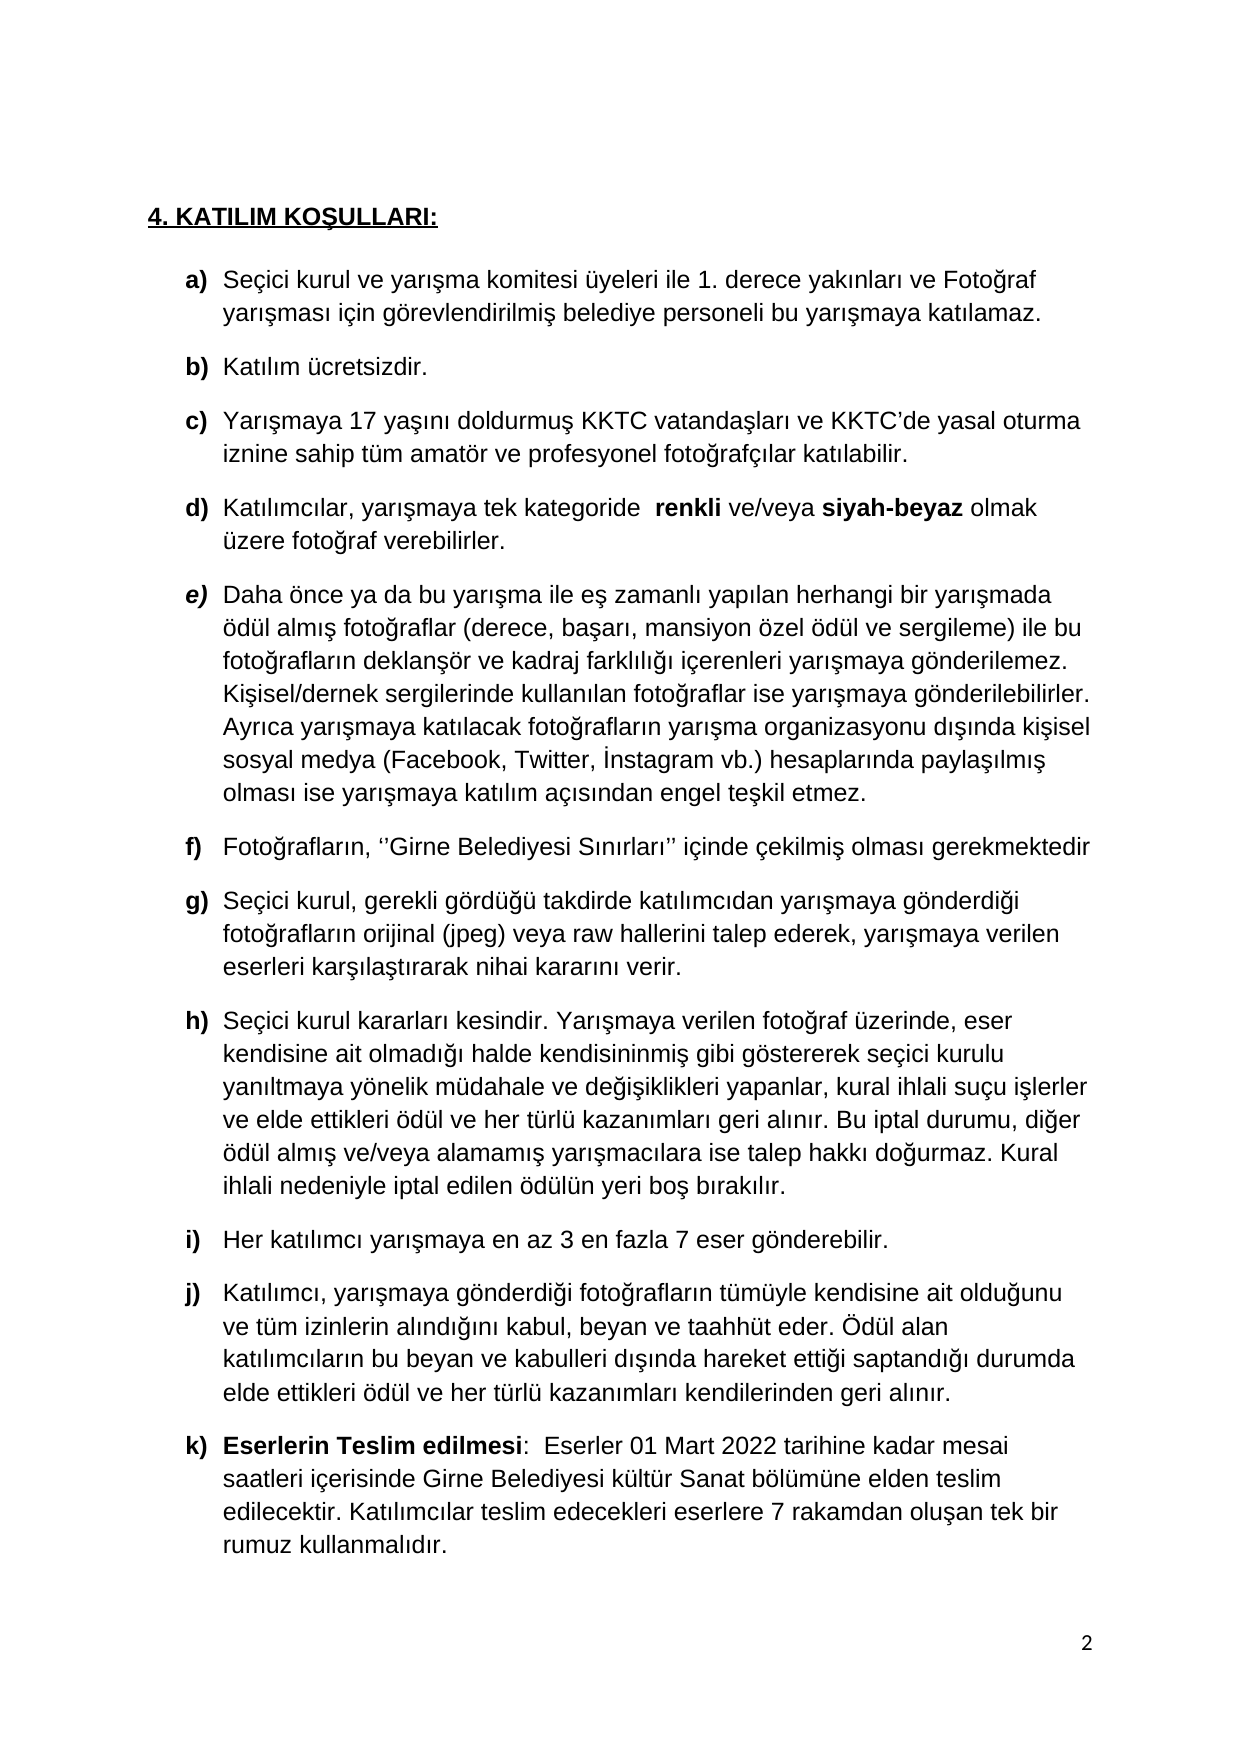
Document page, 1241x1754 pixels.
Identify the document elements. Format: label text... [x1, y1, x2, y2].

list Yarışmaya 17 yaşını doldurmuş KKTC vatandaşları ve KKTC’de yasal oturma iznine sahip tüm amatör ve profesyonel fotoğrafçılar katılabilir. [185, 406, 1093, 468]
list Katılım ücretsizdir. [185, 352, 1093, 381]
list Seçici kurul, gerekli gördüğü takdirde katılımcıdan yarışmaya gönderdiği fotoğrafların orijinal (jpeg) veya raw hallerini talep ederek, yarışmaya verilen eserleri karşılaştırarak nihai kararını verir. [185, 886, 1093, 981]
list Seçici kurul kararları kesindir. Yarışmaya verilen fotoğraf üzerinde, eser kendisine ait olmadığı halde kendisininmiş gibi göstererek seçici kurulu yanıltmaya yönelik müdahale ve değişiklikleri yapanlar, kural ihlali suçu işlerler ve elde ettikleri ödül ve her türlü kazanımları geri alınır. Bu iptal durumu, diğer ödül almış ve/veya alamamış yarışmacılara ise talep hakkı doğurmaz. Kural ihlali nedeniyle iptal edilen ödülün yeri boş bırakılır. [185, 1006, 1093, 1199]
list Seçici kurul ve yarışma komitesi üyeleri ile 1. derece yakınları ve Fotoğraf yarışması için görevlendirilmiş belediye personeli bu yarışmaya katılamaz. [185, 265, 1093, 327]
text 4. KATILIM KOŞULLARI: [148, 201, 1093, 230]
list Daha önce ya da bu yarışma ile eş zamanlı yapılan herhangi bir yarışmada ödül almış fotoğraflar (derece, başarı, mansiyon özel ödül ve sergileme) ile bu fotoğrafların deklanşör ve kadraj farklılığı içerenleri yarışmaya gönderilemez. Kişisel/dernek sergilerinde kullanılan fotoğraflar ise yarışmaya gönderilebilirler. Ayrıca yarışmaya katılacak fotoğrafların yarışma organizasyonu dışında kişisel sosyal medya (Facebook, Twitter, İnstagram vb.) hesaplarında paylaşılmış olması ise yarışmaya katılım açısından engel teşkil etmez. [185, 580, 1093, 807]
list Eserlerin Teslim edilmesi: Eserler 01 Mart 2022 tarihine kadar mesai saatleri içerisinde Girne Belediyesi kültür Sanat bölümüne elden teslim edilecektir. Katılımcılar teslim edecekleri eserlere 7 rakamdan oluşan tek bir rumuz kullanmalıdır. [185, 1431, 1093, 1559]
list Katılımcı, yarışmaya gönderdiği fotoğrafların tümüyle kendisine ait olduğunu ve tüm izinlerin alındığını kabul, beyan ve taahhüt eder. Ödül alan katılımcıların bu beyan ve kabulleri dışında hareket ettiği saptandığı durumda elde ettikleri ödül ve her türlü kazanımları kendilerinden geri alınır. [185, 1278, 1093, 1406]
list Katılımcılar, yarışmaya tek kategoride renkli ve/veya siyah-beyaz olmak üzere fotoğraf verebilirler. [185, 493, 1093, 555]
list Her katılımcı yarışmaya en az 3 en fazla 7 eser gönderebilir. [185, 1224, 1093, 1253]
list Fotoğrafların, ‘’Girne Belediyesi Sınırları’’ içinde çekilmiş olması gerekmektedir [185, 832, 1093, 861]
